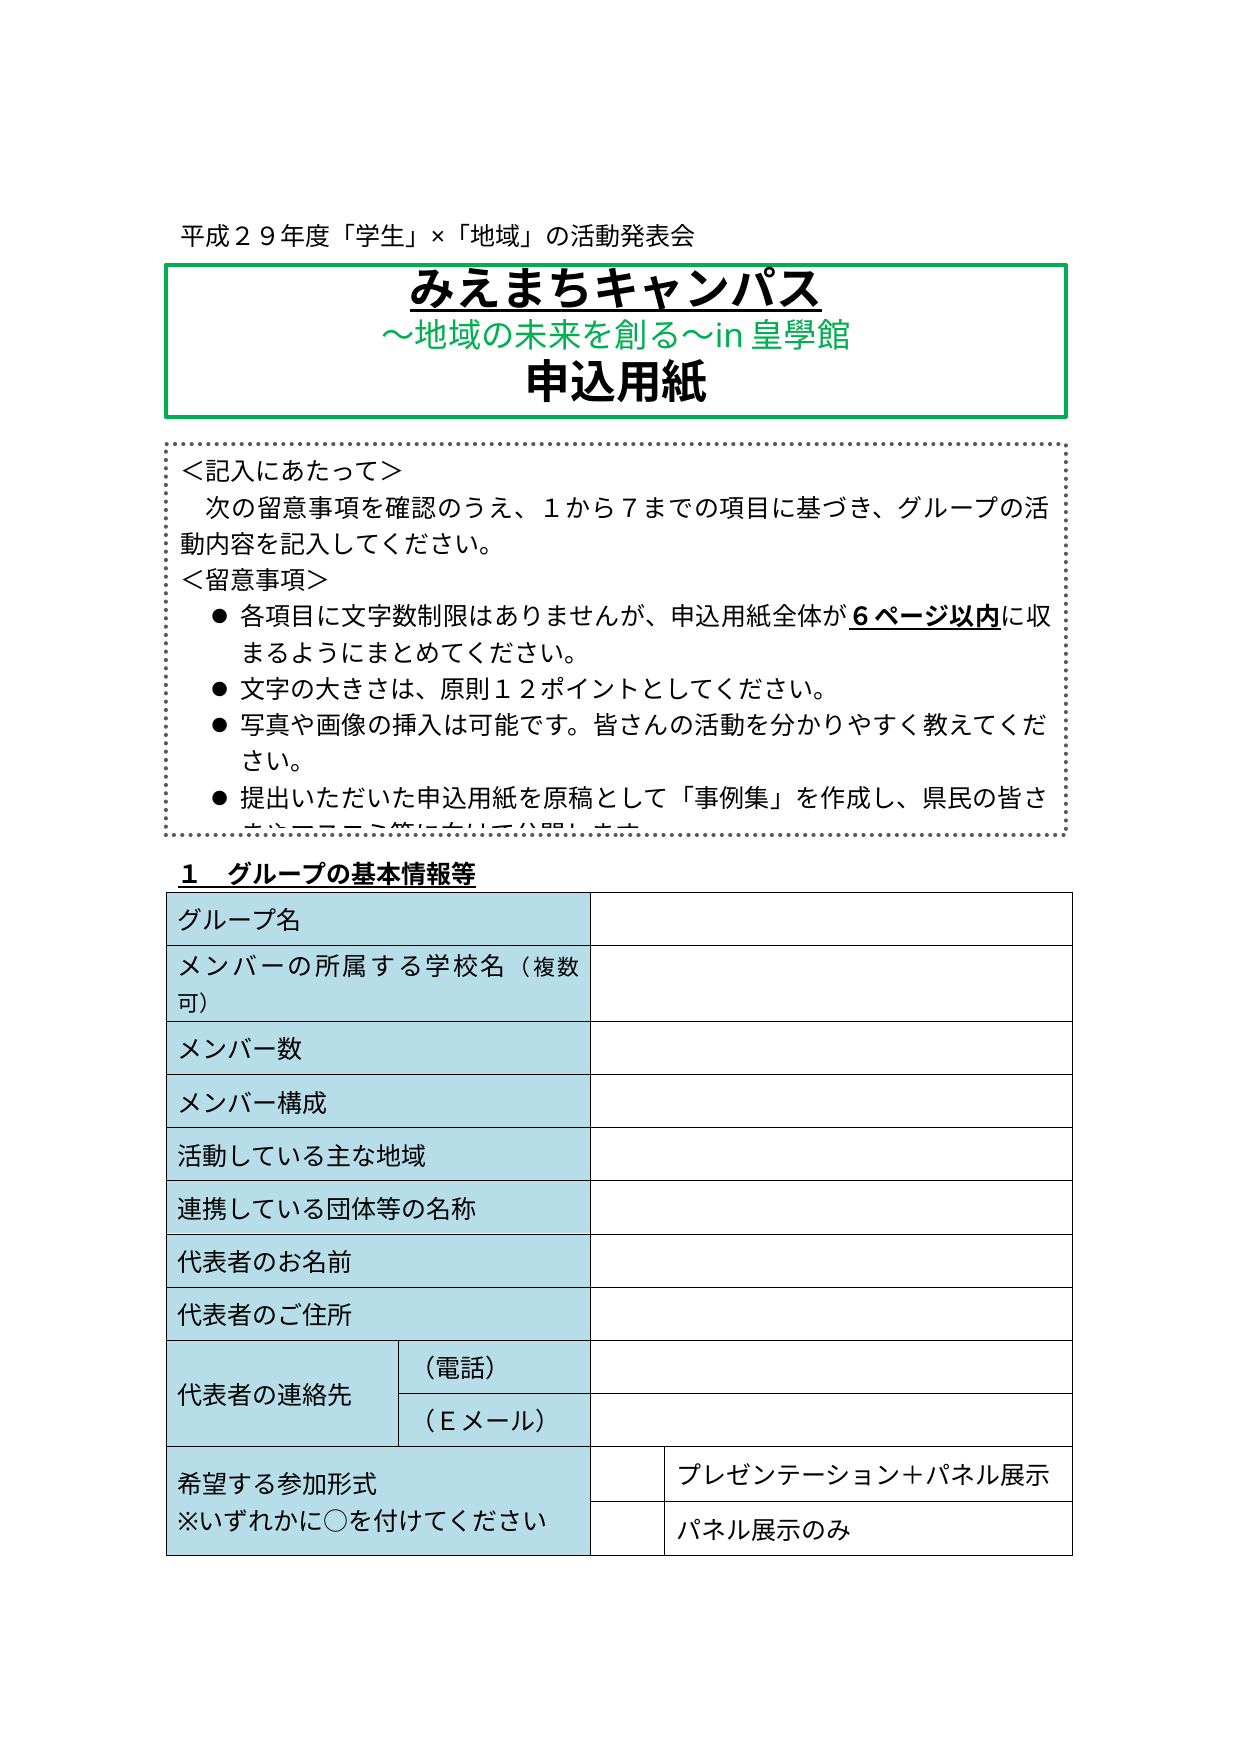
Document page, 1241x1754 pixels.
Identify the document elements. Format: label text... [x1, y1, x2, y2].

table_cell 活動している主な地域 [167, 1128, 590, 1180]
table_cell [591, 1288, 1072, 1340]
table_cell [591, 1181, 1072, 1233]
table_header グループ名 [167, 893, 590, 945]
text １ グループの基本情報等 [177, 854, 1063, 892]
table_cell （Ｅメール） [399, 1394, 590, 1446]
table_cell [591, 1394, 1072, 1446]
table_cell メンバー数 [167, 1022, 590, 1074]
table_cell 代表者の連絡先 [167, 1341, 398, 1446]
table_cell メンバー構成 [167, 1075, 590, 1127]
table_cell プレゼンテーション＋パネル展示 [665, 1447, 1072, 1501]
table_cell [591, 1022, 1072, 1074]
table_cell [591, 1235, 1072, 1287]
table_cell [591, 1341, 1072, 1393]
table_cell （電話） [399, 1341, 590, 1393]
table_header [591, 893, 1072, 945]
table_cell パネル展示のみ [665, 1502, 1072, 1555]
table_cell メンバーの所属する学校名（複数可） [167, 946, 590, 1021]
table_cell 連携している団体等の名称 [167, 1181, 590, 1233]
table_cell [591, 1447, 664, 1501]
table_cell [591, 946, 1072, 1021]
table_cell [591, 1128, 1072, 1180]
table_cell 希望する参加形式 ※いずれかに○を付けてください [167, 1447, 590, 1555]
table_cell [591, 1502, 664, 1555]
table_cell 代表者のご住所 [167, 1288, 590, 1340]
table_cell [591, 1075, 1072, 1127]
table_cell 代表者のお名前 [167, 1235, 590, 1287]
